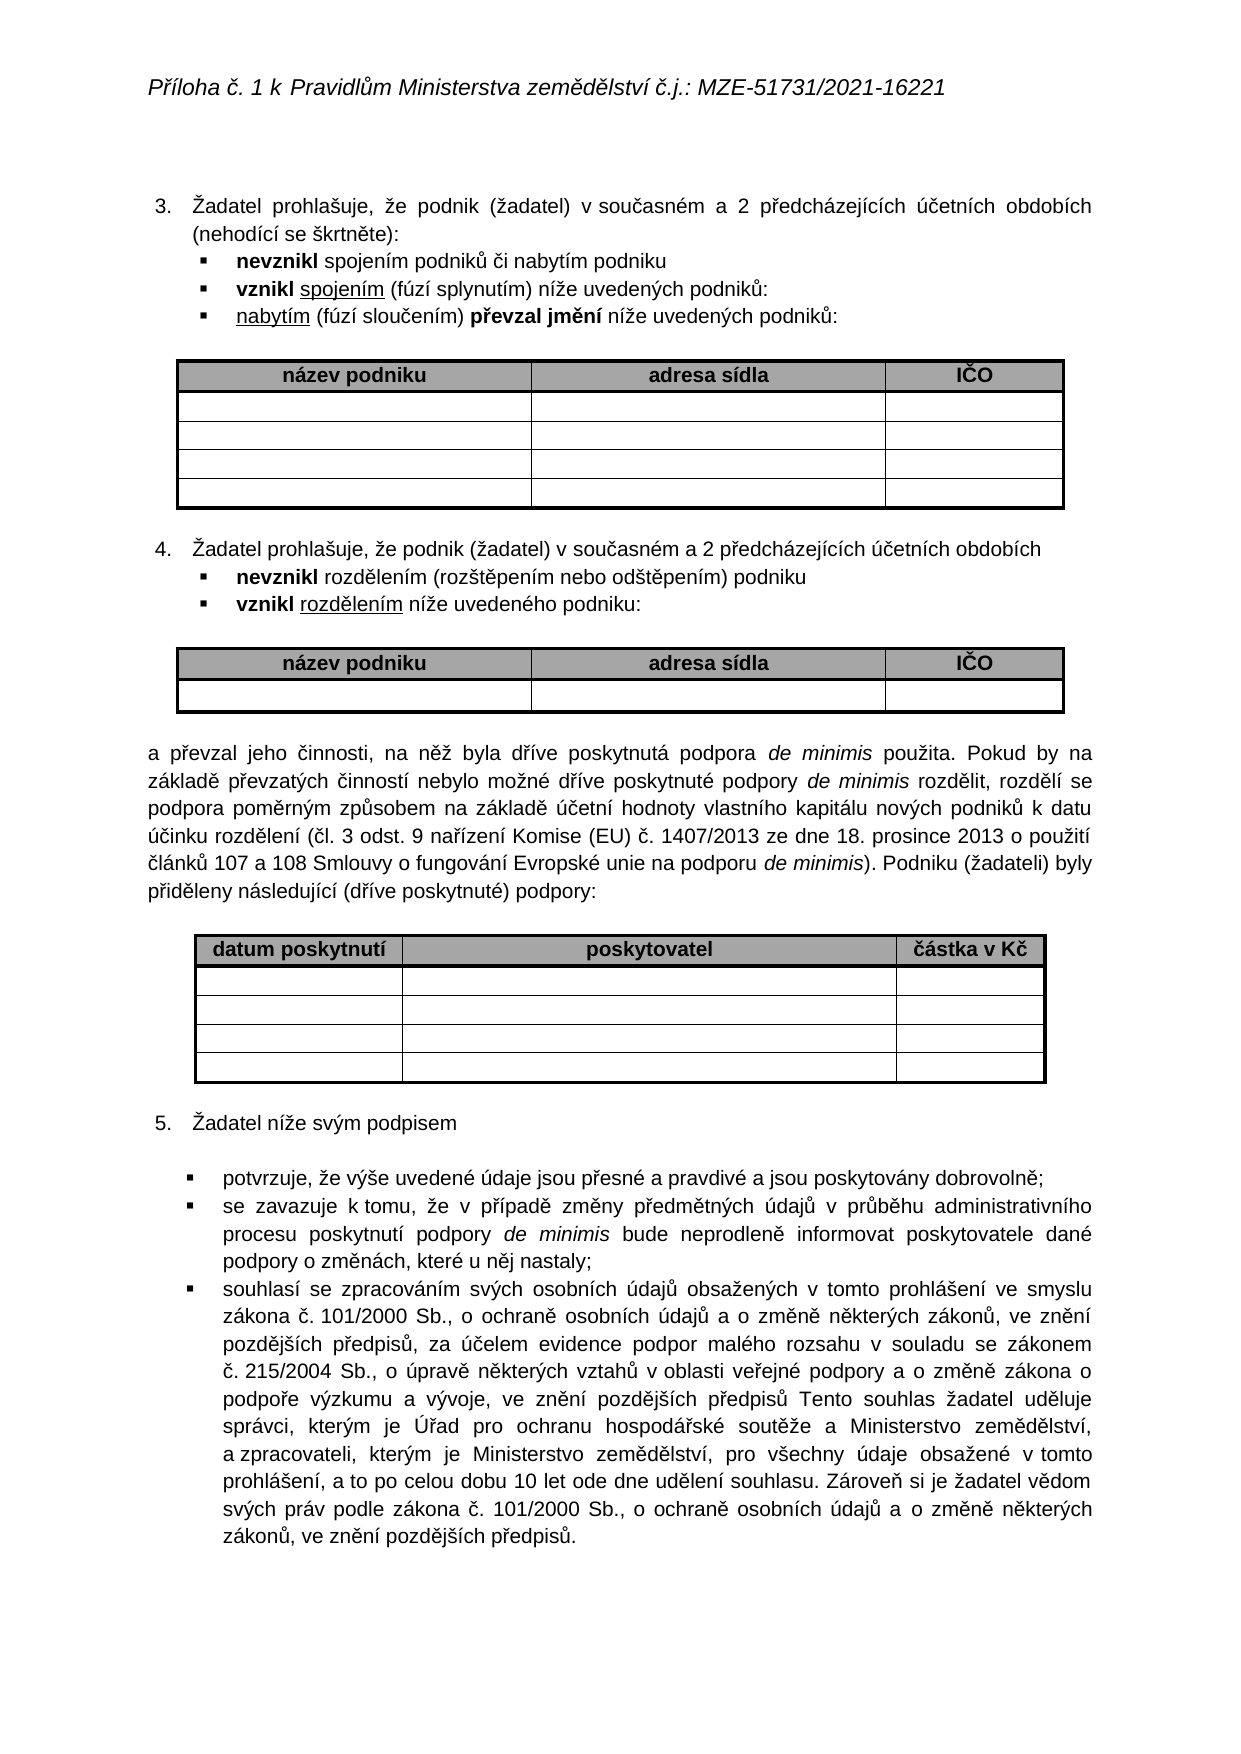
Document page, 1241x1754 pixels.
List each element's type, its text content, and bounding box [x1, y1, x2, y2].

table_cell [197, 996, 402, 1023]
list nabytím (fúzí sloučením) převzal jmění níže uvedených podniků: [199, 304, 1093, 328]
table_header datum poskytnutí [197, 937, 402, 964]
list Žadatel prohlašuje, že podnik (žadatel) v současném a 2 předcházejících účetních obdobích (nehodící se škrtněte): [154, 194, 1093, 245]
table_cell [532, 393, 885, 421]
table_cell [532, 479, 885, 506]
table_cell [886, 479, 1062, 506]
table_cell [897, 996, 1043, 1023]
table_cell [886, 393, 1062, 421]
table_header IČO [886, 363, 1062, 390]
list Žadatel níže svým podpisem [154, 1111, 1093, 1135]
table_cell [403, 996, 896, 1023]
table_cell [403, 968, 896, 995]
table_header IČO [886, 650, 1062, 678]
list nevznikl spojením podniků či nabytím podniku [199, 249, 1093, 273]
table_cell [179, 479, 531, 506]
table_cell [532, 422, 885, 449]
table_cell [197, 1053, 402, 1081]
list souhlasí se zpracováním svých osobních údajů obsažených v tomto prohlášení ve smyslu zákona č. 101/2000 Sb., o ochraně osobních údajů a o změně některých zákonů, ve znění pozdějších předpisů, za účelem evidence podpor malého rozsahu v souladu se zákonem č. 215/2004 Sb., o úpravě některých vztahů v oblasti veřejné podpory a o změně zákona o podpoře výzkumu a vývoje, ve znění pozdějších předpisů Tento souhlas žadatel uděluje správci, kterým je Úřad pro ochranu hospodářské soutěže a Ministerstvo zemědělství, a zpracovateli, kterým je Ministerstvo zemědělství, pro všechny údaje obsažené v tomto prohlášení, a to po celou dobu 10 let ode dne udělení souhlasu. Zároveň si je žadatel vědom svých práv podle zákona č. 101/2000 Sb., o ochraně osobních údajů a o změně některých zákonů, ve znění pozdějších předpisů. [185, 1276, 1093, 1548]
text a převzal jeho činnosti, na něž byla dříve poskytnutá podpora de minimis použita. Pokud by na základě převzatých činností nebylo možné dříve poskytnuté podpory de minimis rozdělit, rozdělí se podpora poměrným způsobem na základě účetní hodnoty vlastního kapitálu nových podniků k datu účinku rozdělení (čl. 3 odst. 9 nařízení Komise (EU) č. 1407/2013 ze dne 18. prosince 2013 o použití článků 107 a 108 Smlouvy o fungování Evropské unie na podporu de minimis). Podniku (žadateli) byly přiděleny následující (dříve poskytnuté) podpory: [148, 741, 1093, 902]
list vznikl spojením (fúzí splynutím) níže uvedených podniků: [199, 277, 1093, 301]
table_header název podniku [179, 363, 531, 390]
list se zavazuje k tomu, že v případě změny předmětných údajů v průběhu administrativního procesu poskytnutí podpory de minimis bude neprodleně informovat poskytovatele dané podpory o změnách, které u něj nastaly; [185, 1194, 1093, 1273]
table_cell [897, 1025, 1043, 1052]
table_cell [886, 450, 1062, 478]
table_cell [532, 681, 885, 710]
list potvrzuje, že výše uvedené údaje jsou přesné a pravdivé a jsou poskytovány dobrovolně; [185, 1166, 1093, 1190]
table_header částka v Kč [897, 937, 1043, 964]
table_cell [897, 968, 1043, 995]
table_cell [179, 681, 531, 710]
table_cell [197, 968, 402, 995]
table_cell [403, 1025, 896, 1052]
table_cell [532, 450, 885, 478]
table_header adresa sídla [532, 650, 885, 678]
list vznikl rozdělením níže uvedeného podniku: [199, 592, 1093, 616]
table_cell [886, 422, 1062, 449]
table_header název podniku [179, 650, 531, 678]
table_cell [179, 393, 531, 421]
list nevznikl rozdělením (rozštěpením nebo odštěpením) podniku [199, 564, 1093, 589]
table_header poskytovatel [403, 937, 896, 964]
table_cell [403, 1053, 896, 1081]
table_cell [897, 1053, 1043, 1081]
table_header adresa sídla [532, 363, 885, 390]
list Žadatel prohlašuje, že podnik (žadatel) v současném a 2 předcházejících účetních obdobích [154, 537, 1093, 561]
table_cell [179, 450, 531, 478]
table_cell [197, 1025, 402, 1052]
table_cell [886, 681, 1062, 710]
table_cell [179, 422, 531, 449]
